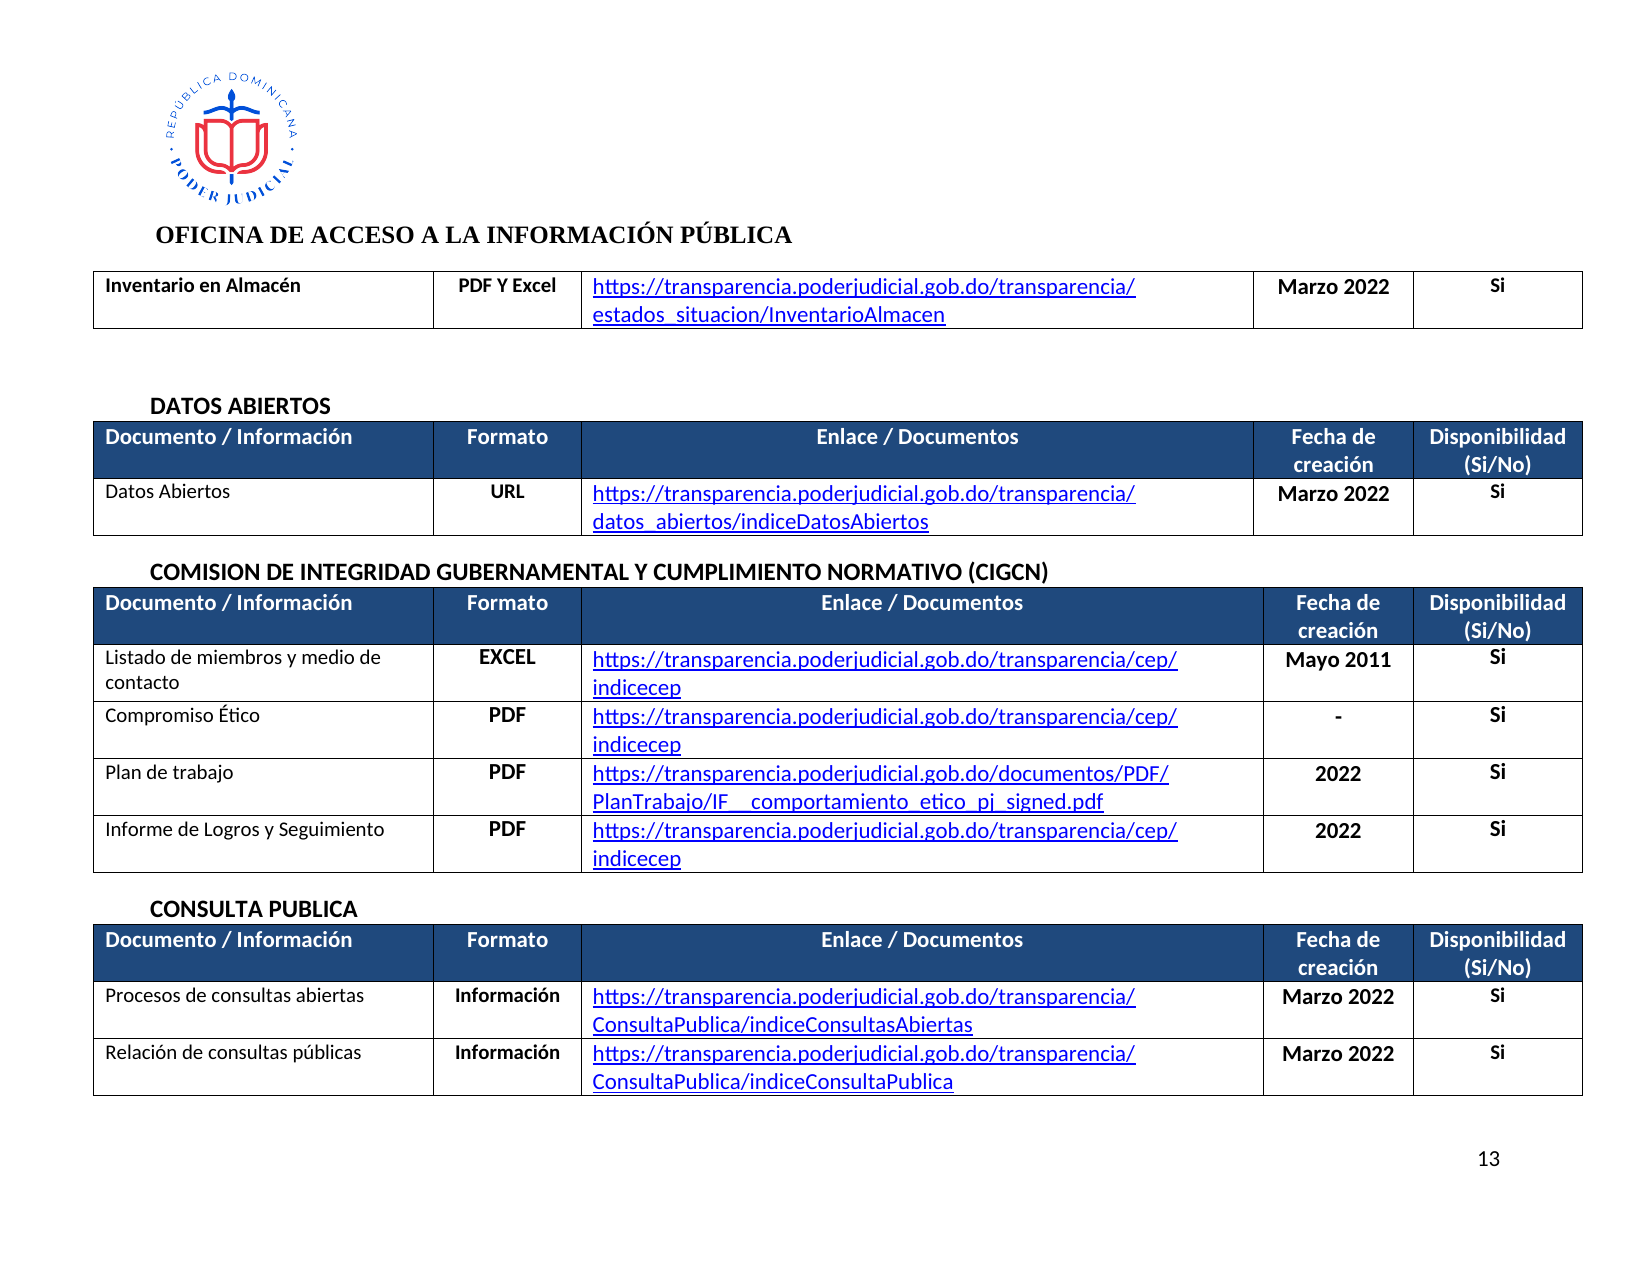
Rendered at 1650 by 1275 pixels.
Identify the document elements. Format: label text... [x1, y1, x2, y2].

text CONSULTA PUBLICA [150, 894, 1500, 924]
table_cell Marzo 2022 [1264, 982, 1413, 1038]
table_header Fecha de creación [1264, 925, 1413, 981]
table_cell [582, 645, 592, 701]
table_header Formato [434, 422, 581, 478]
table_cell 2022 [1264, 816, 1413, 872]
table_cell Si [1414, 272, 1582, 328]
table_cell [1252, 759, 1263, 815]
table_header Documento / Información [94, 422, 433, 478]
table_cell Si [1414, 702, 1582, 758]
table_cell Si [1414, 982, 1582, 1038]
table_cell Información [434, 982, 581, 1038]
table_cell 2022 [1264, 759, 1413, 815]
text COMISION DE INTEGRIDAD GUBERNAMENTAL Y CUMPLIMIENTO NORMATIVO (CIGCN) [150, 556, 1500, 587]
table_cell PDF [434, 759, 581, 815]
table_header Disponibilidad (Si/No) [1414, 588, 1582, 644]
table_cell Compromiso Ético [94, 702, 433, 758]
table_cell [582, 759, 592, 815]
table_header Fecha de creación [1254, 422, 1413, 478]
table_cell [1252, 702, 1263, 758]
table_cell EXCEL [434, 645, 581, 701]
table_cell Si [1414, 1039, 1582, 1095]
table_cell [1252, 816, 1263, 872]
table_header Enlace / Documentos [582, 588, 1263, 644]
table_header Documento / Información [94, 588, 433, 644]
table_cell Si [1414, 816, 1582, 872]
table_cell Datos Abiertos [94, 479, 433, 535]
table_cell Información [434, 1039, 581, 1095]
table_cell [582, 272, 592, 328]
table_cell PDF [434, 816, 581, 872]
table_cell Listado de miembros y medio de contacto [94, 645, 433, 701]
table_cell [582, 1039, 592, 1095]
table_cell Informe de Logros y Seguimiento [94, 816, 433, 872]
table_cell PDF [434, 702, 581, 758]
table_cell Plan de trabajo [94, 759, 433, 815]
table_cell Procesos de consultas abiertas [94, 982, 433, 1038]
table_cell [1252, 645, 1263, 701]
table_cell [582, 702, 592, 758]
table_cell Marzo 2022 [1254, 272, 1413, 328]
table_header Disponibilidad (Si/No) [1414, 925, 1582, 981]
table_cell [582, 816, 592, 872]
table_cell URL [434, 479, 581, 535]
picture [150, 57, 313, 221]
table_cell - [1264, 702, 1413, 758]
table_header Formato [434, 588, 581, 644]
text DATOS ABIERTOS [150, 390, 1500, 421]
table_header Disponibilidad (Si/No) [1414, 422, 1582, 478]
table_header Formato [434, 925, 581, 981]
table_cell Relación de consultas públicas [94, 1039, 433, 1095]
table_cell Inventario en Almacén [94, 272, 433, 328]
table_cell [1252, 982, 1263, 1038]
table_cell Mayo 2011 [1264, 645, 1413, 701]
table_cell Marzo 2022 [1264, 1039, 1413, 1095]
table_header Fecha de creación [1264, 588, 1413, 644]
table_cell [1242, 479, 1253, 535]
table_header Enlace / Documentos [582, 422, 1253, 478]
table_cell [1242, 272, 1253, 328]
table_cell Si [1414, 759, 1582, 815]
table_cell Marzo 2022 [1254, 479, 1413, 535]
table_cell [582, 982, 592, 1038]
table_cell Si [1414, 479, 1582, 535]
table_cell Si [1414, 645, 1582, 701]
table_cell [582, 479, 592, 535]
table_header Enlace / Documentos [582, 925, 1263, 981]
table_cell PDF Y Excel [434, 272, 581, 328]
table_header Documento / Información [94, 925, 433, 981]
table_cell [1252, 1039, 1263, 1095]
